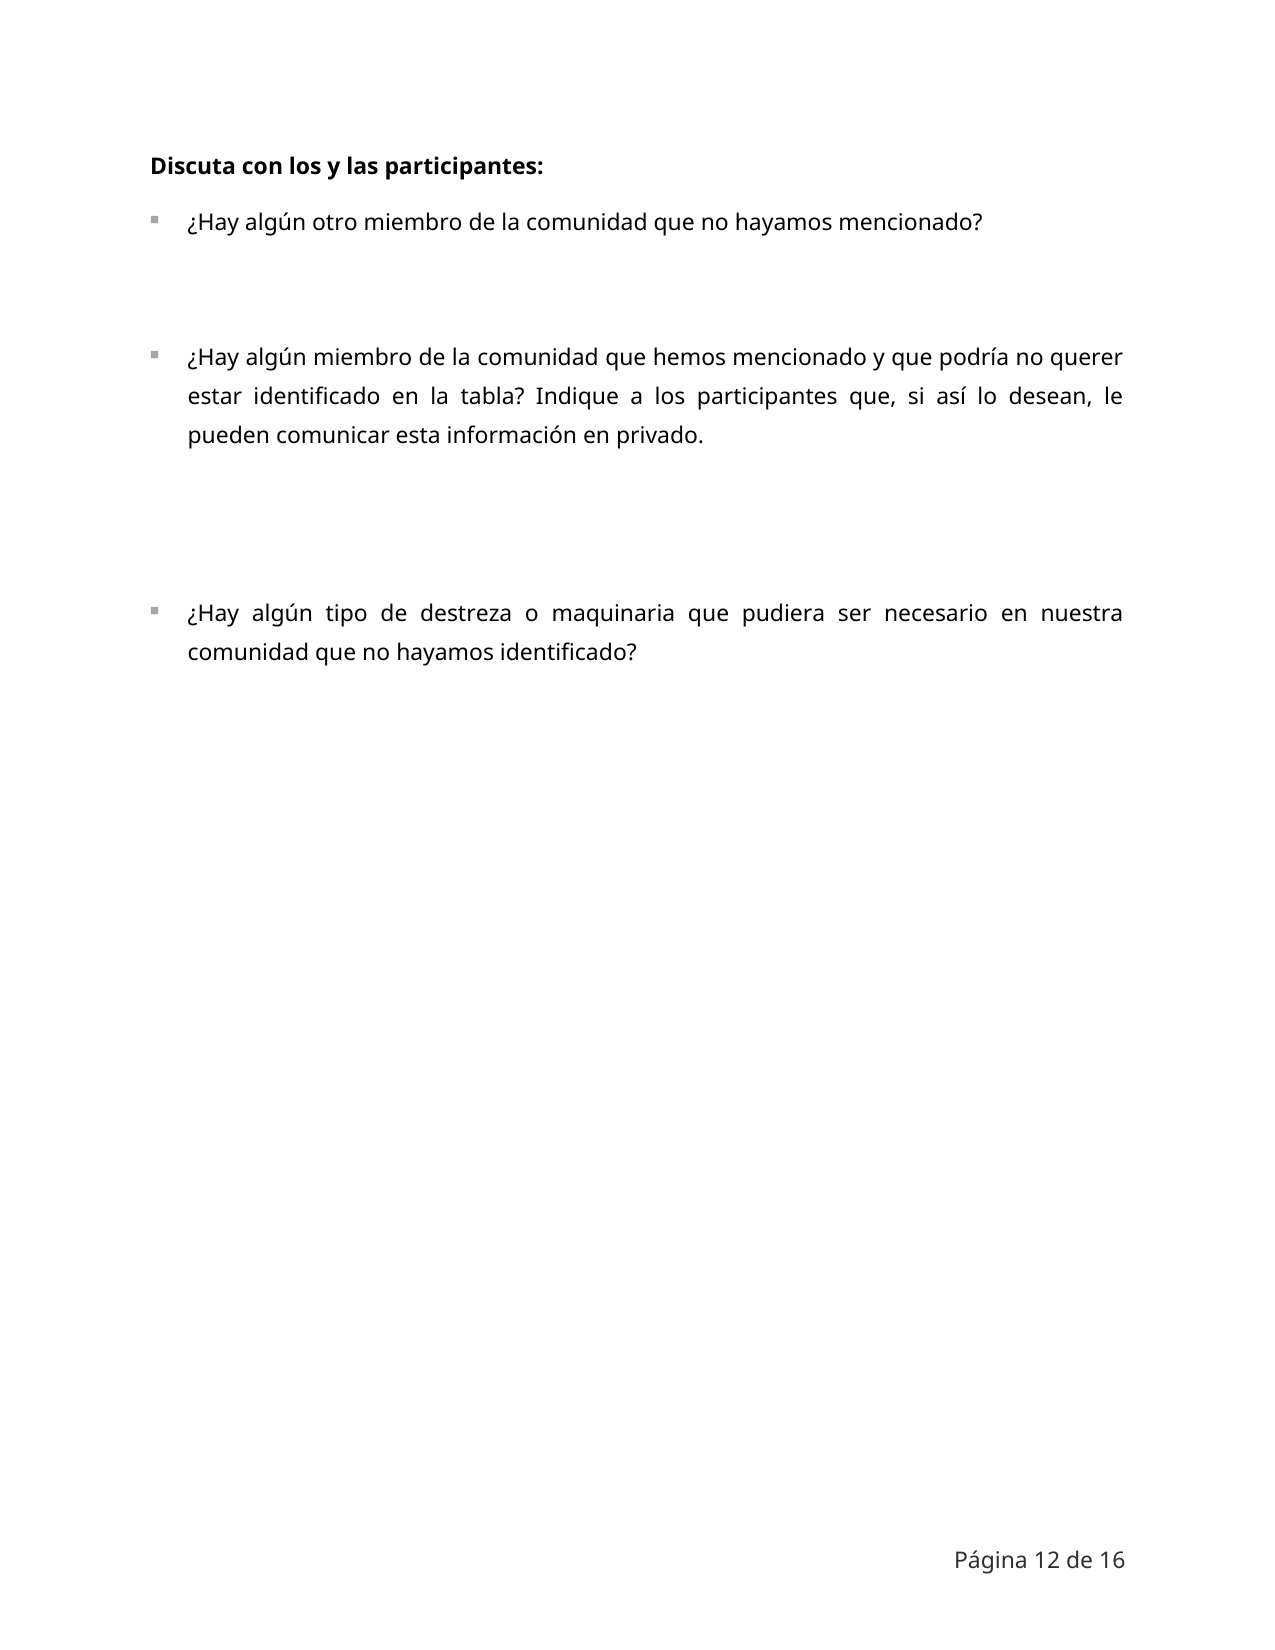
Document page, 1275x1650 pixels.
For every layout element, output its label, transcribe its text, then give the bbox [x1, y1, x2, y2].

list ¿Hay algún miembro de la comunidad que hemos mencionado y que podría no querer estar identificado en la tabla? Indique a los participantes que, si así lo desean, le pueden comunicar esta información en privado. [150, 341, 1125, 450]
list ¿Hay algún otro miembro de la comunidad que no hayamos mencionado? [150, 206, 1125, 237]
text Discuta con los y las participantes: [150, 150, 1125, 181]
list ¿Hay algún tipo de destreza o maquinaria que pudiera ser necesario en nuestra comunidad que no hayamos identificado? [150, 597, 1125, 667]
